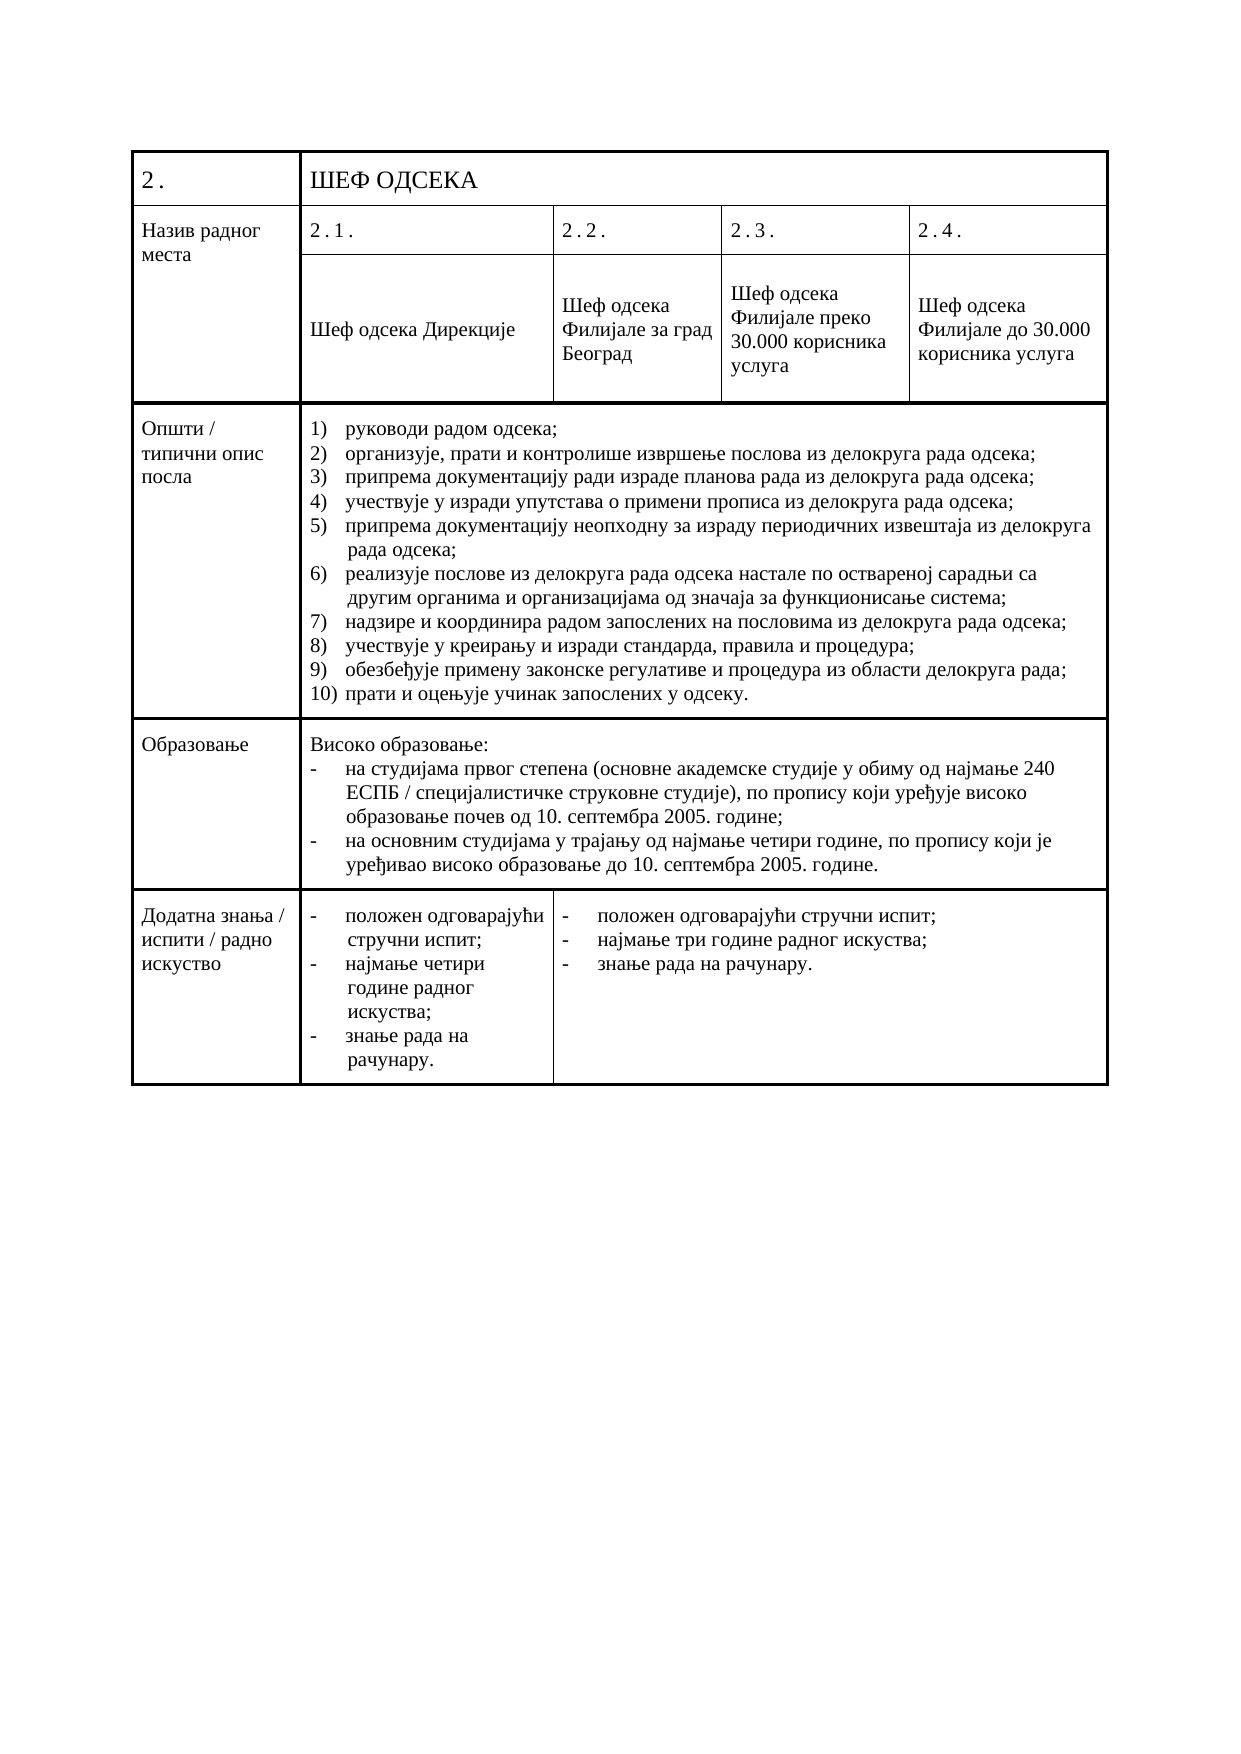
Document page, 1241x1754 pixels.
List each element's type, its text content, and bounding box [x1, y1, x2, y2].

table_cell Високо образовање: на студијама првог степена (основне академске студије у обиму од најмање 240 ЕСПБ / специјалистичке струковне студије), по пропису који уређује високо образовање почев од 10. септембра 2005. године; на основним студијама у трајању од најмање четири године, по пропису који је уређивао високо образовање до 10. септембра 2005. године. [302, 720, 1106, 888]
table_header ШЕФ ОДСЕКА [302, 153, 1106, 205]
table_cell 2.3. [722, 206, 909, 253]
table_cell Општи / типични опис посла [134, 405, 299, 717]
table_cell Шеф одсека Филијале до 30.000 корисника услуга [910, 255, 1106, 401]
table_header 2. [134, 153, 299, 205]
table_cell 2.1. [302, 206, 553, 253]
table_cell 2.2. [554, 206, 721, 253]
table_cell Назив радног места [134, 206, 299, 401]
table_cell Шеф одсека Филијале за град Београд [554, 255, 721, 401]
table_cell 2.4. [910, 206, 1106, 253]
table_cell Додатна знања / испити / радно искуство [134, 891, 299, 1083]
table_cell положен одговарајући стручни испит; најмање четири године радног искуства; знање рада на рачунару. [302, 891, 553, 1083]
table_cell Шеф одсека Филијале преко 30.000 корисника услуга [722, 255, 909, 401]
table_cell руководи радом одсека; организује, прати и контролише извршење послова из делокруга рада одсека; припрема документацију ради израде планова рада из делокруга рада одсека; учествује у изради упутстава о примени прописа из делокруга рада одсека; припрема документацију неопходну за израду периодичних извештаја из делокруга рада одсека; реализује послове из делокруга рада одсека настале по оствареној сарадњи са другим органима и организацијама од значаја за функционисање система; надзире и координира радом запослених на пословима из делокруга рада одсека; учествује у креирању и изради стандарда, правила и процедура; обезбеђује примену законске регулативе и процедура из области делокруга рада; прати и оцењује учинак запослених у одсеку. [302, 405, 1106, 717]
table_cell Образовање [134, 720, 299, 888]
table_cell Шеф одсека Дирекције [302, 255, 553, 401]
table_cell положен одговарајући стручни испит; најмање три године радног искуства; знање рада на рачунару. [554, 891, 1106, 1083]
